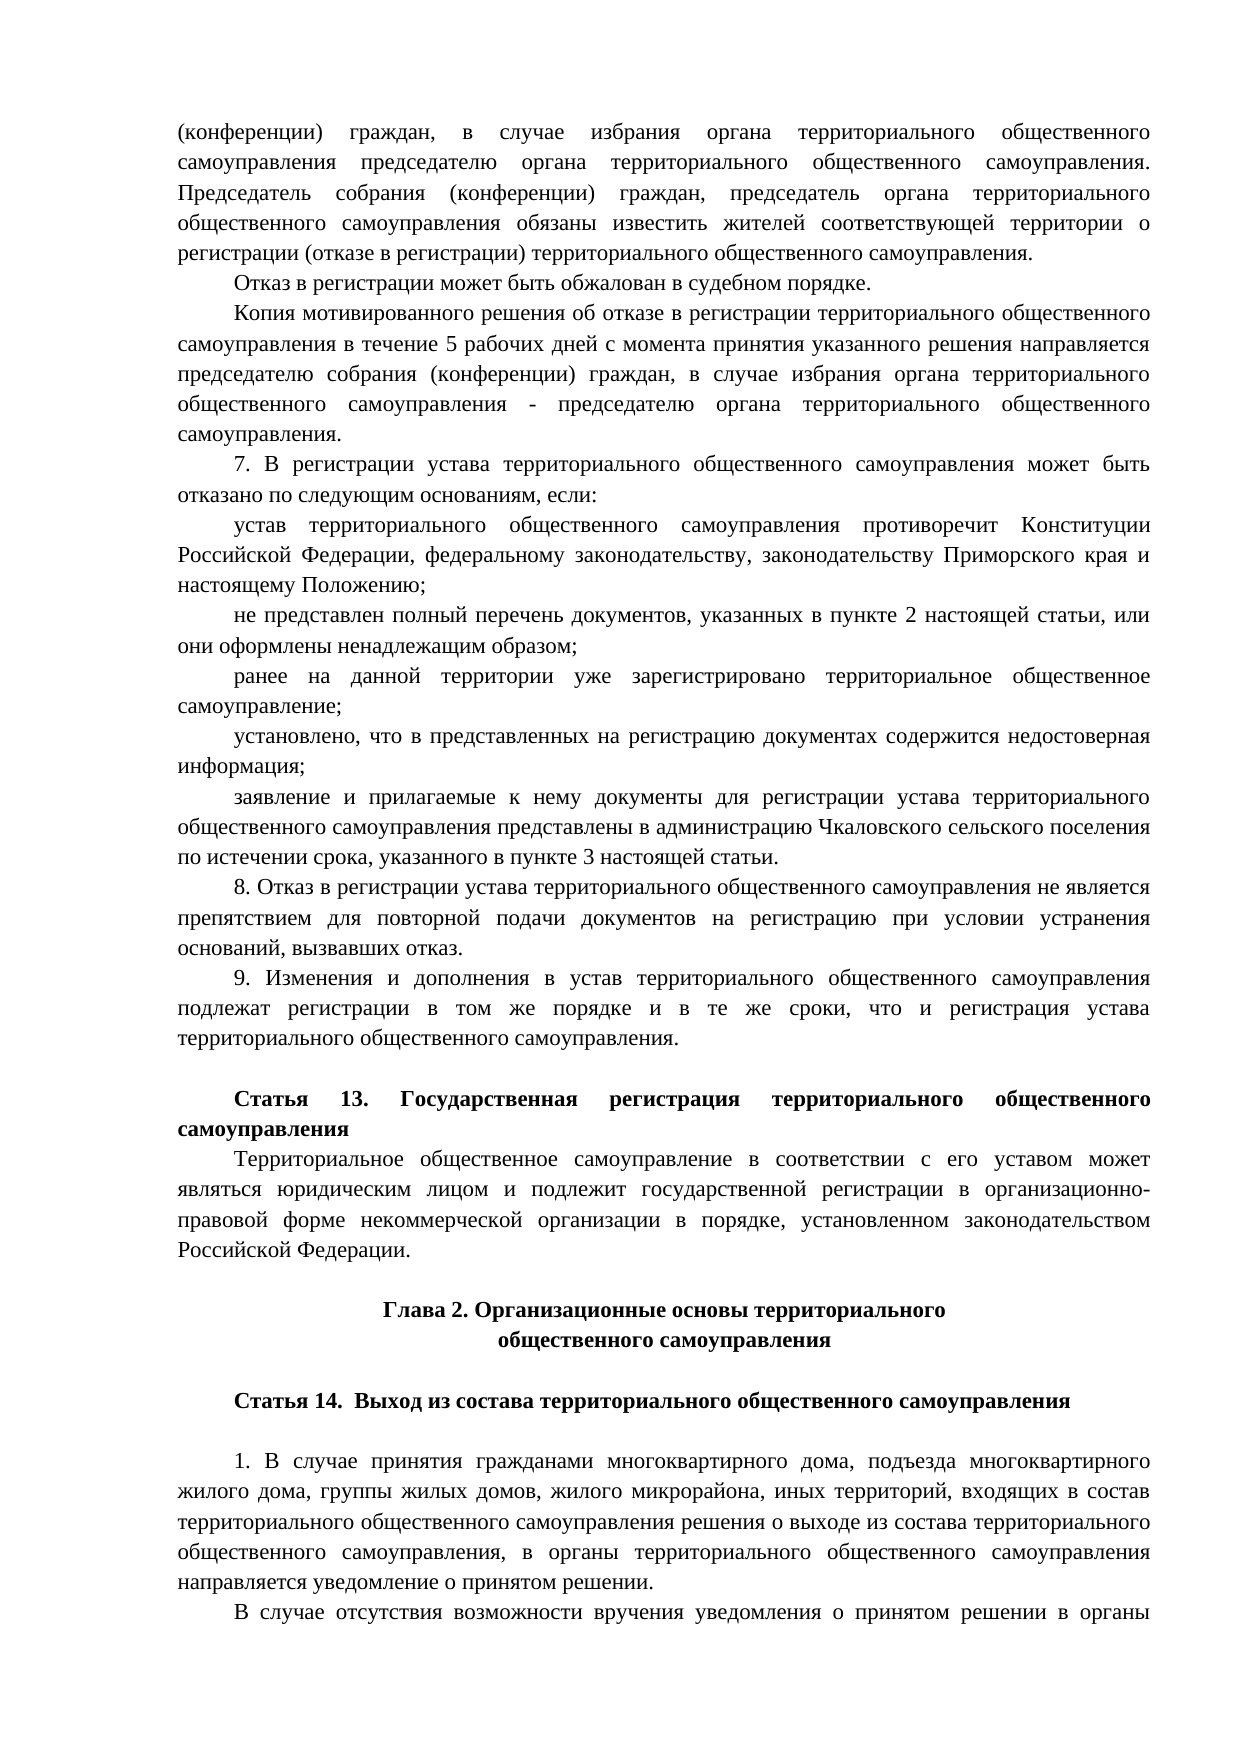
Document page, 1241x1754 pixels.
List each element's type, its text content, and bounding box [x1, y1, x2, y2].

text 7. В регистрации устава территориального общественного самоуправления может быть отказано по следующим основаниям, если: [177, 450, 1152, 507]
text Копия мотивированного решения об отказе в регистрации территориального общественного самоуправления в течение 5 рабочих дней с момента принятия указанного решения направляется председателю собрания (конференции) граждан, в случае избрания органа территориального общественного самоуправления - председателю органа территориального общественного самоуправления. [177, 299, 1152, 447]
title общественного самоуправления [177, 1326, 1152, 1353]
text 1. В случае принятия гражданами многоквартирного дома, подъезда многоквартирного жилого дома, группы жилых домов, жилого микрорайона, иных территорий, входящих в состав территориального общественного самоуправления решения о выходе из состава территориального общественного самоуправления, в органы территориального общественного самоуправления направляется уведомление о принятом решении. [177, 1447, 1152, 1594]
text устав территориального общественного самоуправления противоречит Конституции Российской Федерации, федеральному законодательству, законодательству Приморского края и настоящему Положению; [177, 511, 1152, 598]
text не представлен полный перечень документов, указанных в пункте 2 настоящей статьи, или они оформлены ненадлежащим образом; [177, 601, 1152, 658]
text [177, 1598, 1152, 1625]
title Глава 2. Организационные основы территориального [177, 1296, 1152, 1323]
text Отказ в регистрации может быть обжалован в судебном порядке. [177, 269, 1152, 296]
text 8. Отказ в регистрации устава территориального общественного самоуправления не является препятствием для повторной подачи документов на регистрацию при условии устранения оснований, вызвавших отказ. [177, 873, 1152, 960]
text ранее на данной территории уже зарегистрировано территориальное общественное самоуправление; [177, 662, 1152, 718]
text установлено, что в представленных на регистрацию документах содержится недостоверная информация; [177, 722, 1152, 779]
text заявление и прилагаемые к нему документы для регистрации устава территориального общественного самоуправления представлены в администрацию Чкаловского сельского поселения по истечении срока, указанного в пункте 3 настоящей статьи. [177, 783, 1152, 869]
title Статья 13. Государственная регистрация территориального общественного самоуправления [177, 1085, 1152, 1141]
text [177, 118, 1152, 265]
text Территориальное общественное самоуправление в соответствии с его уставом может являться юридическим лицом и подлежит государственной регистрации в организационно-правовой форме некоммерческой организации в порядке, установленном законодательством Российской Федерации. [177, 1145, 1152, 1262]
title Статья 14. Выход из состава территориального общественного самоуправления [177, 1387, 1152, 1413]
text 9. Изменения и дополнения в устав территориального общественного самоуправления подлежат регистрации в том же порядке и в те же сроки, что и регистрация устава территориального общественного самоуправления. [177, 964, 1152, 1051]
